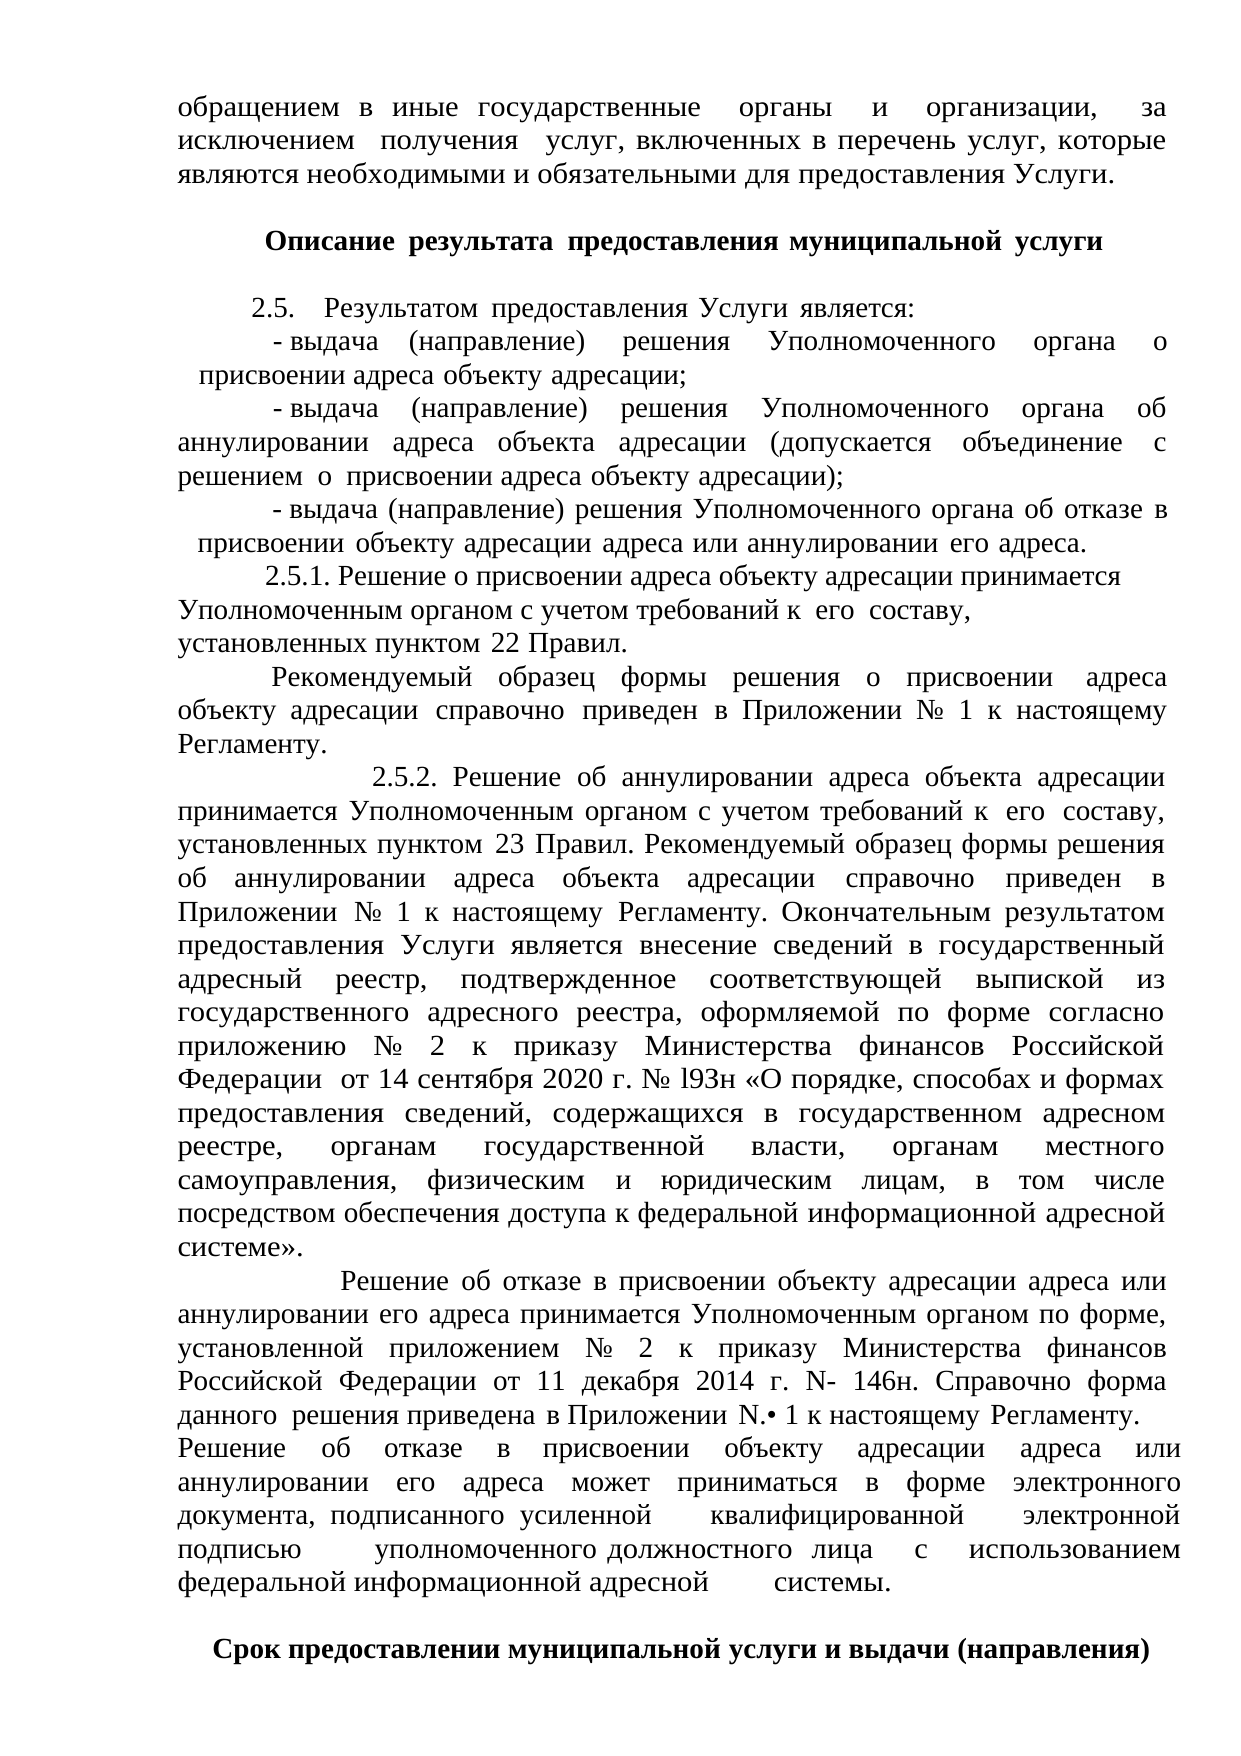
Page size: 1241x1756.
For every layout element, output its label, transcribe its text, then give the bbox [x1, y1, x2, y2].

list Результатом предоставления Услуги является: [251, 290, 1181, 323]
subtitle Описание результата предоставления муниципальной услуги [248, 223, 1119, 256]
list выдача (направление) решения Уполномоченного органа об аннулировании адреса объекта адресации (допускается объединение с решением о присвоении адреса объекту адресации); [177, 391, 1167, 491]
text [177, 89, 1167, 189]
list выдача (направление) решения Уполномоченного органа об отказе в присвоении объекту адресации адреса или аннулировании его адреса. [197, 491, 1168, 558]
text Решение об отказе в присвоении объекту адресации адреса или аннулировании его адреса принимается Уполномоченным органом по форме, установленной приложением № 2 к приказу Министерства финансов Российской Федерации от 11 декабря 2014 г. N- 146н. Справочно форма данного решения приведена в Приложении N.• 1 к настоящему Регламенту. [177, 1263, 1167, 1430]
list 2.5.2. Решение об аннулировании адреса объекта адресации принимается Уполномоченным органом с учетом требований к его составу, установленных пунктом 23 Правил. Рекомендуемый образец формы решения об аннулировании адреса объекта адресации справочно приведен в Приложении № 1 к настоящему Регламенту. Окончательным результатом предоставления Услуги является внесение сведений в государственный адресный реестр, подтвержденное соответствующей выпиской из государственного адресного реестра, оформляемой по форме согласно приложению № 2 к приказу Министерства финансов Российской Федерации от 14 сентября 2020 г. № l9Зн «О порядке, способах и формах предоставления сведений, содержащихся в государственном адресном реестре, органам государственной власти, органам местного самоуправления, физическим и юридическим лицам, в том числе посредством обеспечения доступа к федеральной информационной адресной системе». [177, 759, 1165, 1263]
text Решение об отказе в присвоении объекту адресации адреса или аннулировании его адреса может приниматься в форме электронного документа, подписанного усиленной квалифицированной электронной подписью уполномоченного должностного лица с использованием федеральной информационной адресной системы. [177, 1430, 1181, 1598]
text Рекомендуемый образец формы решения о присвоении адреса объекту адресации справочно приведен в Приложении № 1 к настоящему Регламенту. [177, 659, 1167, 759]
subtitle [203, 1632, 1158, 1665]
text 2.5.1. Решение о присвоении адреса объекту адресации принимается Уполномоченным органом с учетом требований к его составу, установленных пунктом 22 Правил. [177, 558, 1166, 659]
list выдача (направление) решения Уполномоченного органа о присвоении адреса объекту адресации; [199, 323, 1167, 391]
